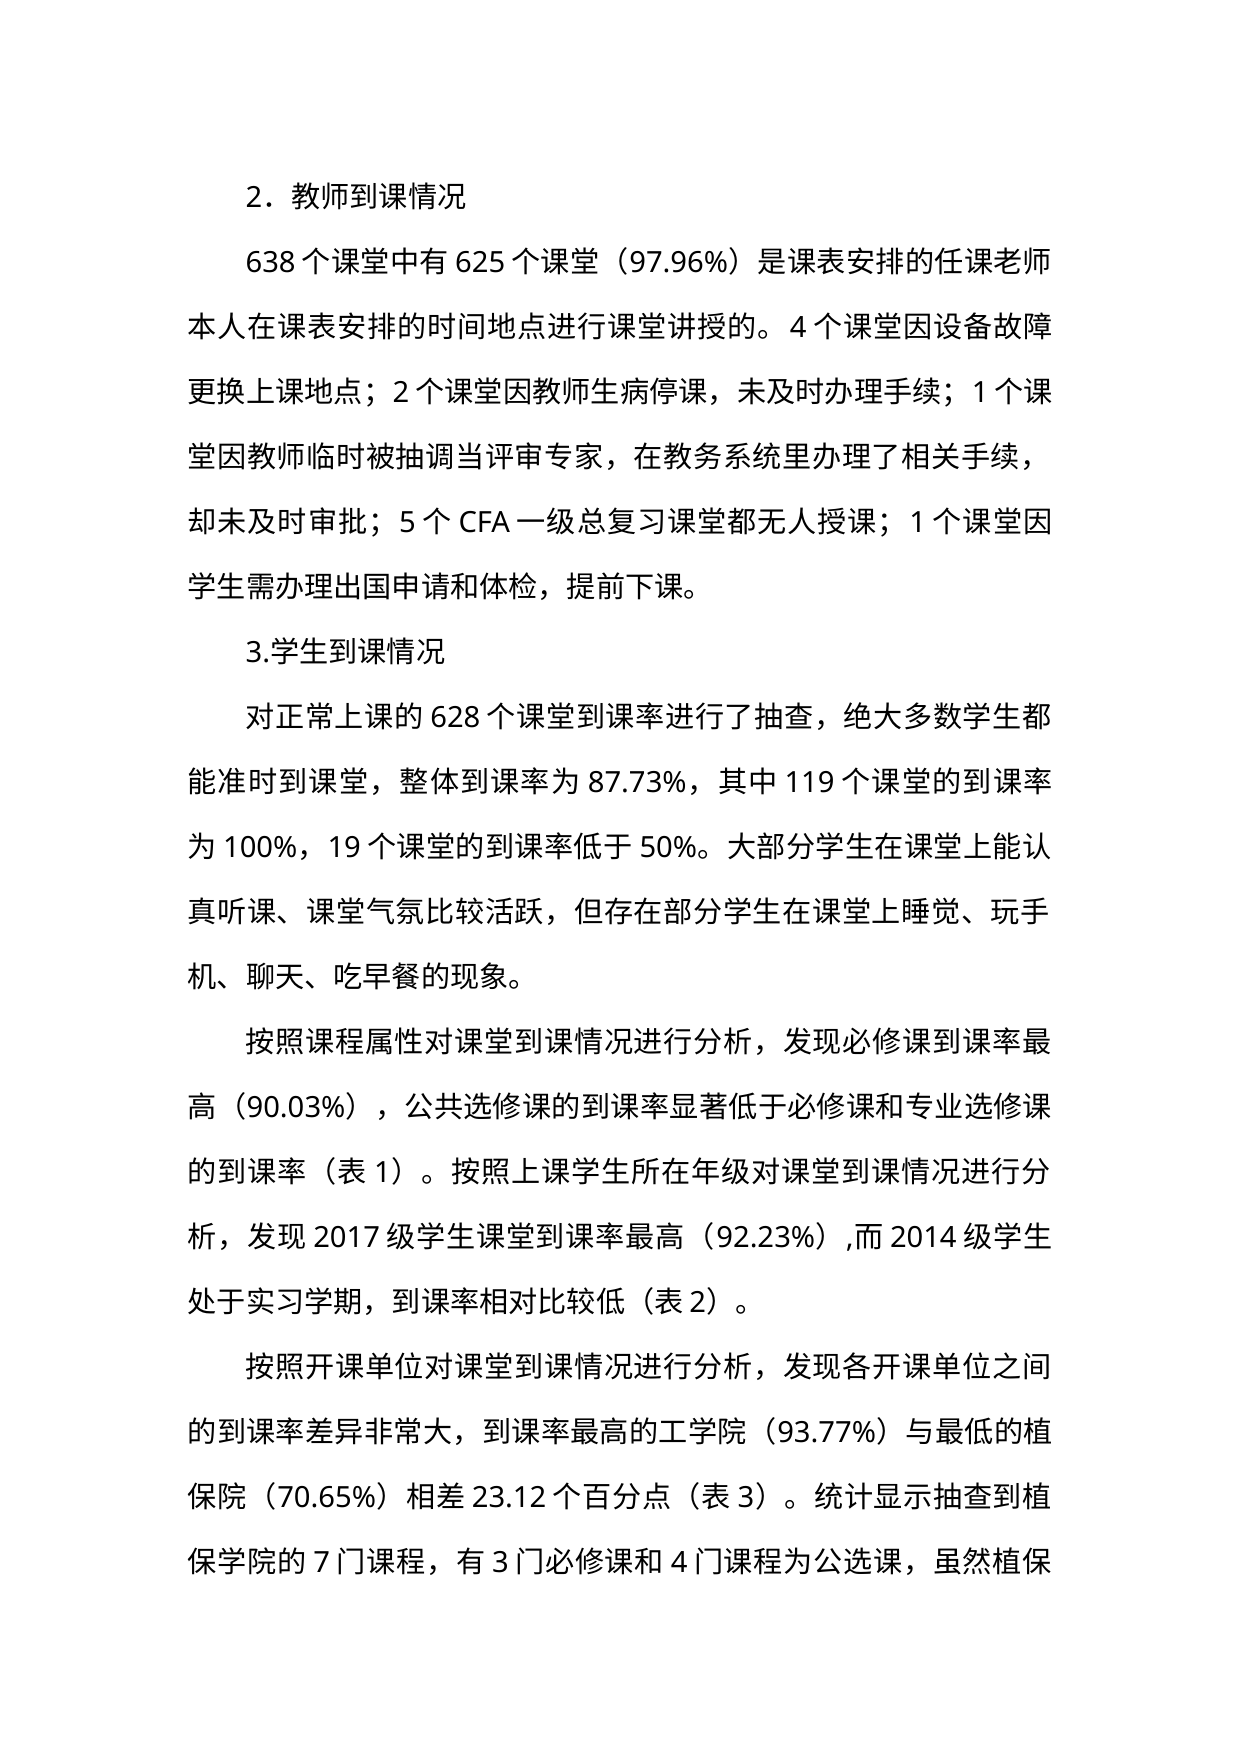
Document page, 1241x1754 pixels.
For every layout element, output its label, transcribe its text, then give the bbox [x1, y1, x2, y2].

text 2．教师到课情况 [187, 162, 1053, 227]
text 3.学生到课情况 [187, 617, 1053, 682]
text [187, 1332, 1053, 1592]
text 638个课堂中有625个课堂（97.96%）是课表安排的任课老师本人在课表安排的时间地点进行课堂讲授的。4个课堂因设备故障更换上课地点；2个课堂因教师生病停课，未及时办理手续；1个课堂因教师临时被抽调当评审专家，在教务系统里办理了相关手续，却未及时审批；5个CFA一级总复习课堂都无人授课；1个课堂因学生需办理出国申请和体检，提前下课。 [187, 227, 1053, 617]
text 按照课程属性对课堂到课情况进行分析，发现必修课到课率最高（90.03%），公共选修课的到课率显著低于必修课和专业选修课的到课率（表1）。按照上课学生所在年级对课堂到课情况进行分析，发现2017级学生课堂到课率最高（92.23%）,而2014级学生处于实习学期，到课率相对比较低（表2）。 [187, 1007, 1053, 1332]
text 对正常上课的628个课堂到课率进行了抽查，绝大多数学生都能准时到课堂，整体到课率为87.73%，其中119个课堂的到课率为100%，19个课堂的到课率低于50%。大部分学生在课堂上能认真听课、课堂气氛比较活跃，但存在部分学生在课堂上睡觉、玩手机、聊天、吃早餐的现象。 [187, 682, 1053, 1007]
